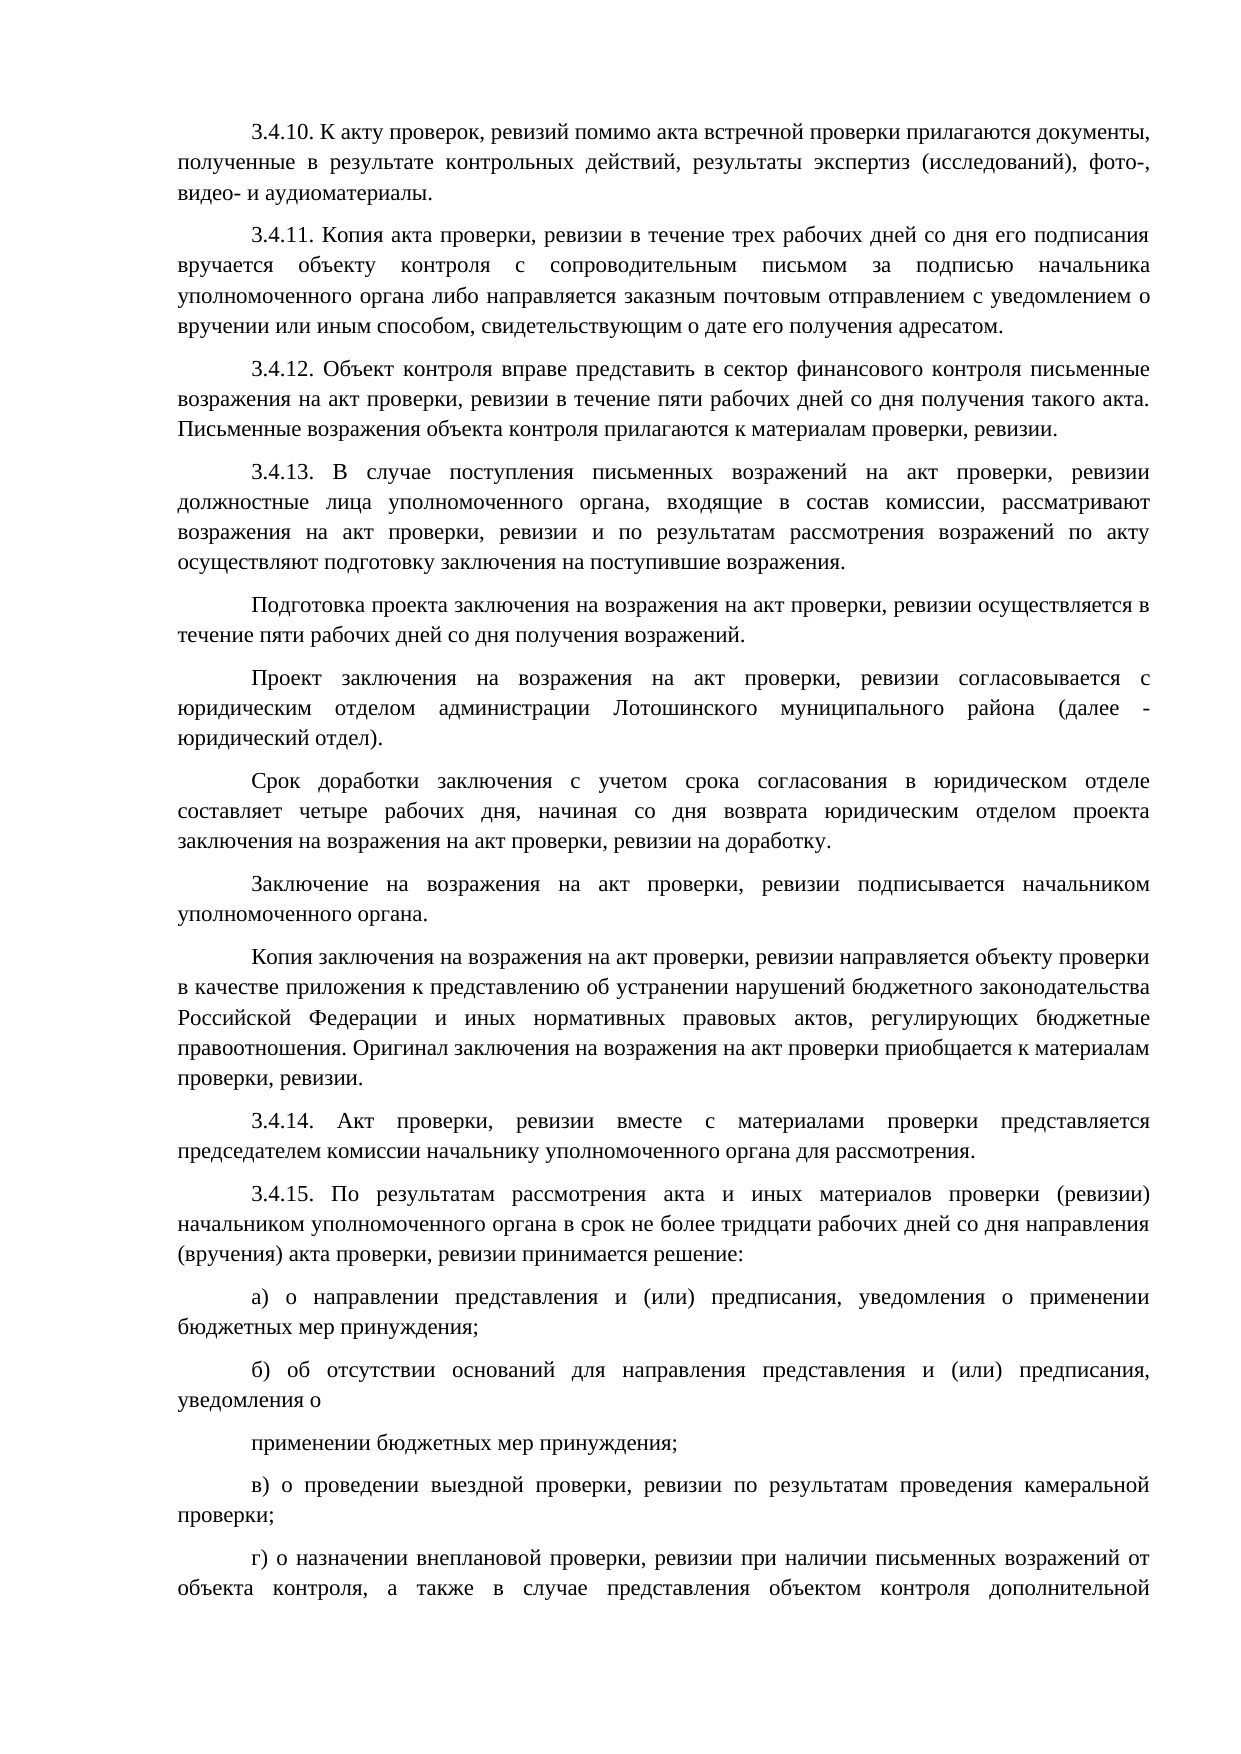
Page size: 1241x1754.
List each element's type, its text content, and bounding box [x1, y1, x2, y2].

text Заключение на возражения на акт проверки, ревизии подписывается начальником уполномоченного органа. [177, 870, 1152, 927]
text 3.4.13. В случае поступления письменных возражений на акт проверки, ревизии должностные лица уполномоченного органа, входящие в состав комиссии, рассматривают возражения на акт проверки, ревизии и по результатам рассмотрения возражений по акту осуществляют подготовку заключения на поступившие возражения. [177, 458, 1152, 575]
text 3.4.14. Акт проверки, ревизии вместе с материалами проверки представляется председателем комиссии начальнику уполномоченного органа для рассмотрения. [177, 1107, 1152, 1163]
text 3.4.12. Объект контроля вправе представить в сектор финансового контроля письменные возражения на акт проверки, ревизии в течение пяти рабочих дней со дня получения такого акта. Письменные возражения объекта контроля прилагаются к материалам проверки, ревизии. [177, 354, 1152, 441]
text Проект заключения на возражения на акт проверки, ревизии согласовывается с юридическим отделом администрации Лотошинского муниципального района (далее - юридический отдел). [177, 664, 1152, 751]
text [177, 1544, 1152, 1601]
text 3.4.10. К акту проверок, ревизий помимо акта встречной проверки прилагаются документы, полученные в результате контрольных действий, результаты экспертиз (исследований), фото-, видео- и аудиоматериалы. [177, 118, 1152, 205]
text Подготовка проекта заключения на возражения на акт проверки, ревизии осуществляется в течение пяти рабочих дней со дня получения возражений. [177, 591, 1152, 648]
text 3.4.15. По результатам рассмотрения акта и иных материалов проверки (ревизии) начальником уполномоченного органа в срок не более тридцати рабочих дней со дня направления (вручения) акта проверки, ревизии принимается решение: [177, 1179, 1152, 1266]
text а) о направлении представления и (или) предписания, уведомления о применении бюджетных мер принуждения; [177, 1283, 1152, 1339]
text применении бюджетных мер принуждения; [177, 1428, 1152, 1455]
text б) об отсутствии оснований для направления представления и (или) предписания, уведомления о [177, 1356, 1152, 1412]
text 3.4.11. Копия акта проверки, ревизии в течение трех рабочих дней со дня его подписания вручается объекту контроля с сопроводительным письмом за подписью начальника уполномоченного органа либо направляется заказным почтовым отправлением с уведомлением о вручении или иным способом, свидетельствующим о дате его получения адресатом. [177, 221, 1152, 338]
text Срок доработки заключения с учетом срока согласования в юридическом отделе составляет четыре рабочих дня, начиная со дня возврата юридическим отделом проекта заключения на возражения на акт проверки, ревизии на доработку. [177, 767, 1152, 854]
text в) о проведении выездной проверки, ревизии по результатам проведения камеральной проверки; [177, 1471, 1152, 1528]
text Копия заключения на возражения на акт проверки, ревизии направляется объекту проверки в качестве приложения к представлению об устранении нарушений бюджетного законодательства Российской Федерации и иных нормативных правовых актов, регулирующих бюджетные правоотношения. Оригинал заключения на возражения на акт проверки приобщается к материалам проверки, ревизии. [177, 943, 1152, 1090]
